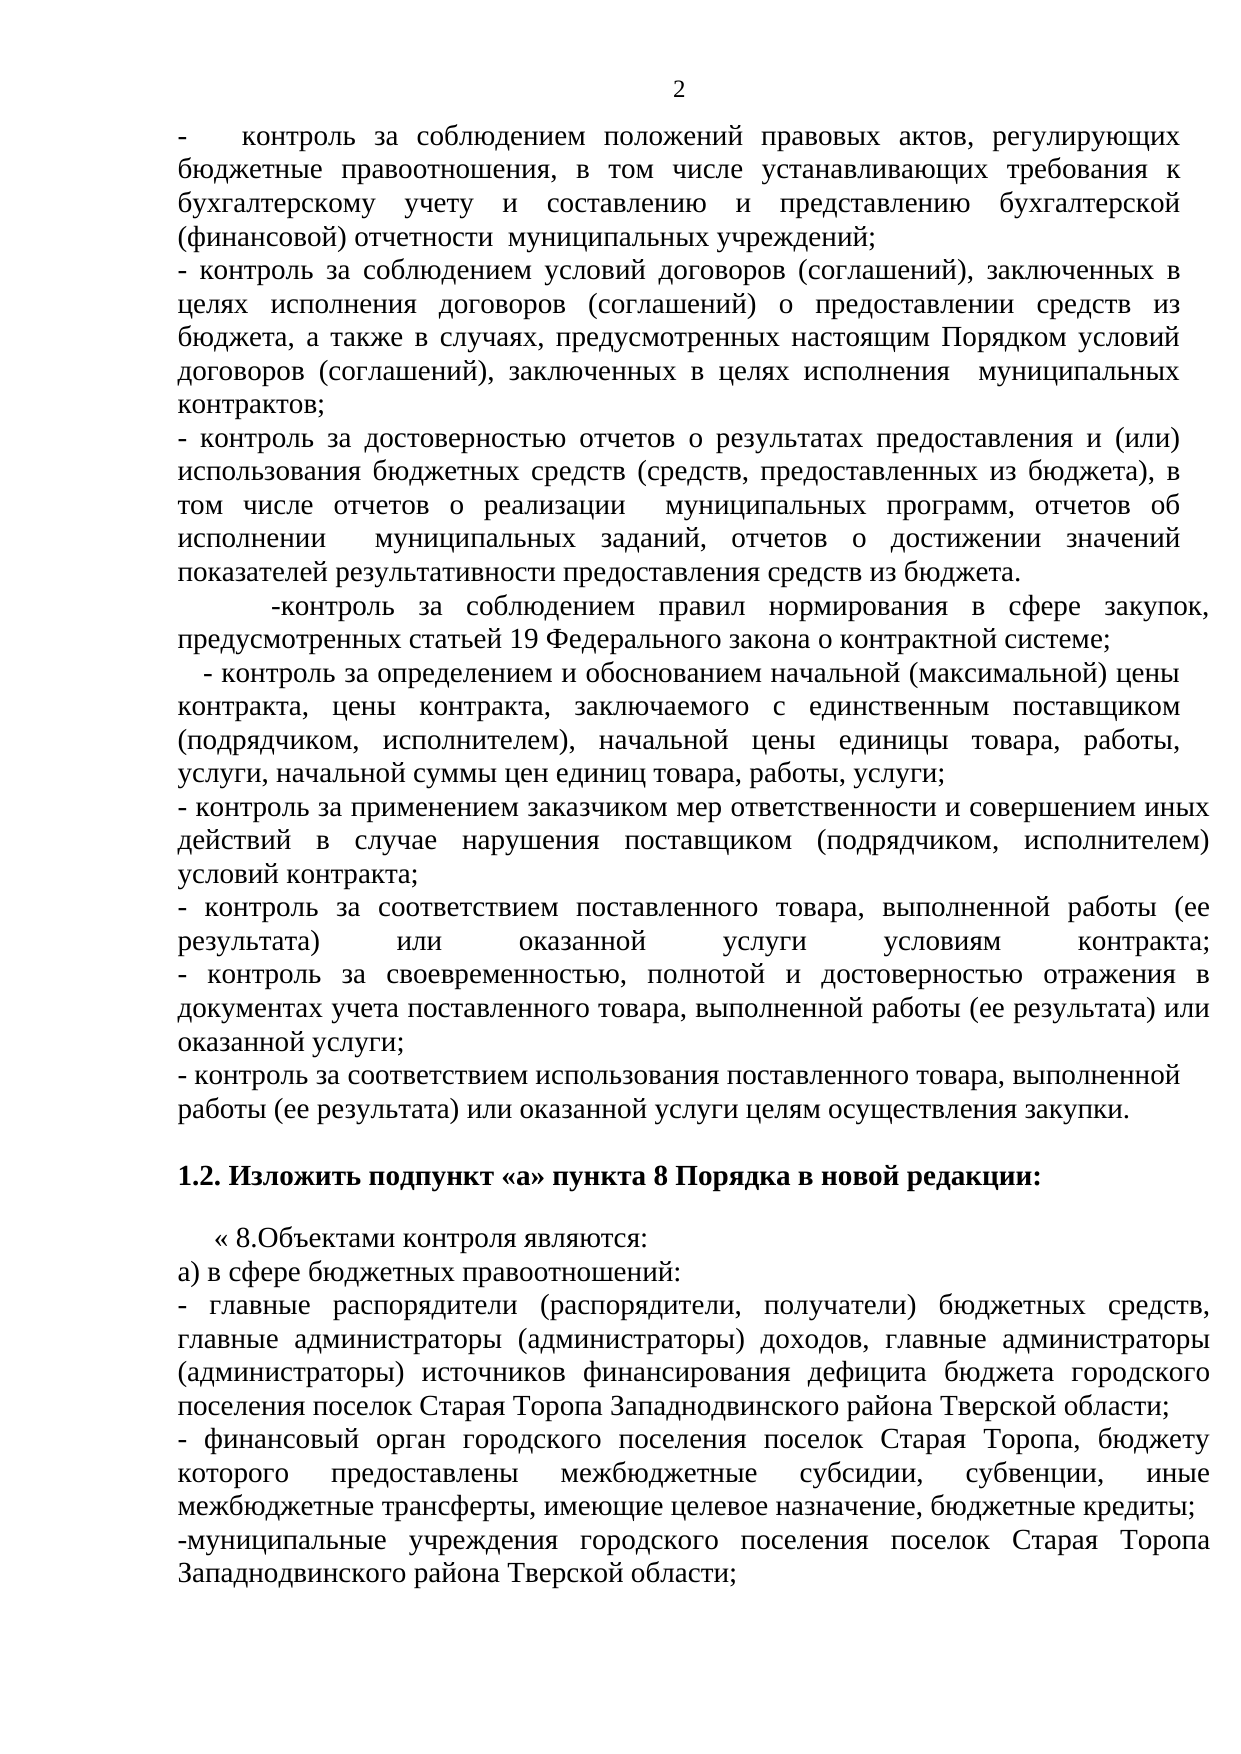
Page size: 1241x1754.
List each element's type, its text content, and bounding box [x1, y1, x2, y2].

text « 8.Объектами контроля являются: [177, 1220, 1211, 1254]
text - контроль за соблюдением условий договоров (соглашений), заключенных в целях исполнения договоров (соглашений) о предоставлении средств из бюджета, а также в случаях, предусмотренных настоящим Порядком условий договоров (соглашений), заключенных в целях исполнения муниципальных контрактов; [177, 252, 1181, 420]
text - контроль за определением и обоснованием начальной (максимальной) цены контракта, цены контракта, заключаемого с единственным поставщиком (подрядчиком, исполнителем), начальной цены единицы товара, работы, услуги, начальной суммы цен единиц товара, работы, услуги; [177, 655, 1181, 789]
text - финансовый орган городского поселения поселок Старая Торопа, бюджету которого предоставлены межбюджетные субсидии, субвенции, иные межбюджетные трансферты, имеющие целевое назначение, бюджетные кредиты; [177, 1421, 1211, 1522]
text -контроль за соблюдением правил нормирования в сфере закупок, предусмотренных статьей 19 Федерального закона о контрактной системе; [177, 588, 1211, 655]
text - контроль за применением заказчиком мер ответственности и совершением иных действий в случае нарушения поставщиком (подрядчиком, исполнителем) условий контракта; [177, 789, 1211, 889]
text - контроль за соответствием поставленного товара, выполненной работы (ее результата) или оказанной услуги условиям контракта; - контроль за своевременностью, полнотой и достоверностью отражения в документах учета поставленного товара, выполненной работы (ее результата) или оказанной услуги; [177, 889, 1211, 1057]
text а) в сфере бюджетных правоотношений: [177, 1254, 1211, 1287]
text - главные распорядители (распорядители, получатели) бюджетных средств, главные администраторы (администраторы) доходов, главные администраторы (администраторы) источников финансирования дефицита бюджета городского поселения поселок Старая Торопа Западнодвинского района Тверской области; [177, 1287, 1211, 1421]
text -муниципальные учреждения городского поселения поселок Старая Торопа Западнодвинского района Тверской области; [177, 1522, 1211, 1589]
text - контроль за соблюдением положений правовых актов, регулирующих бюджетные правоотношения, в том числе устанавливающих требования к бухгалтерскому учету и составлению и представлению бухгалтерской (финансовой) отчетности муниципальных учреждений; [177, 118, 1181, 252]
text - контроль за достоверностью отчетов о результатах предоставления и (или) использования бюджетных средств (средств, предоставленных из бюджета), в том числе отчетов о реализации муниципальных программ, отчетов об исполнении муниципальных заданий, отчетов о достижении значений показателей результативности предоставления средств из бюджета. [177, 420, 1181, 588]
text - контроль за соответствием использования поставленного товара, выполненной работы (ее результата) или оказанной услуги целям осуществления закупки. [177, 1057, 1181, 1124]
text 1.2. Изложить подпункт «а» пункта 8 Порядка в новой редакции: [177, 1158, 1181, 1191]
